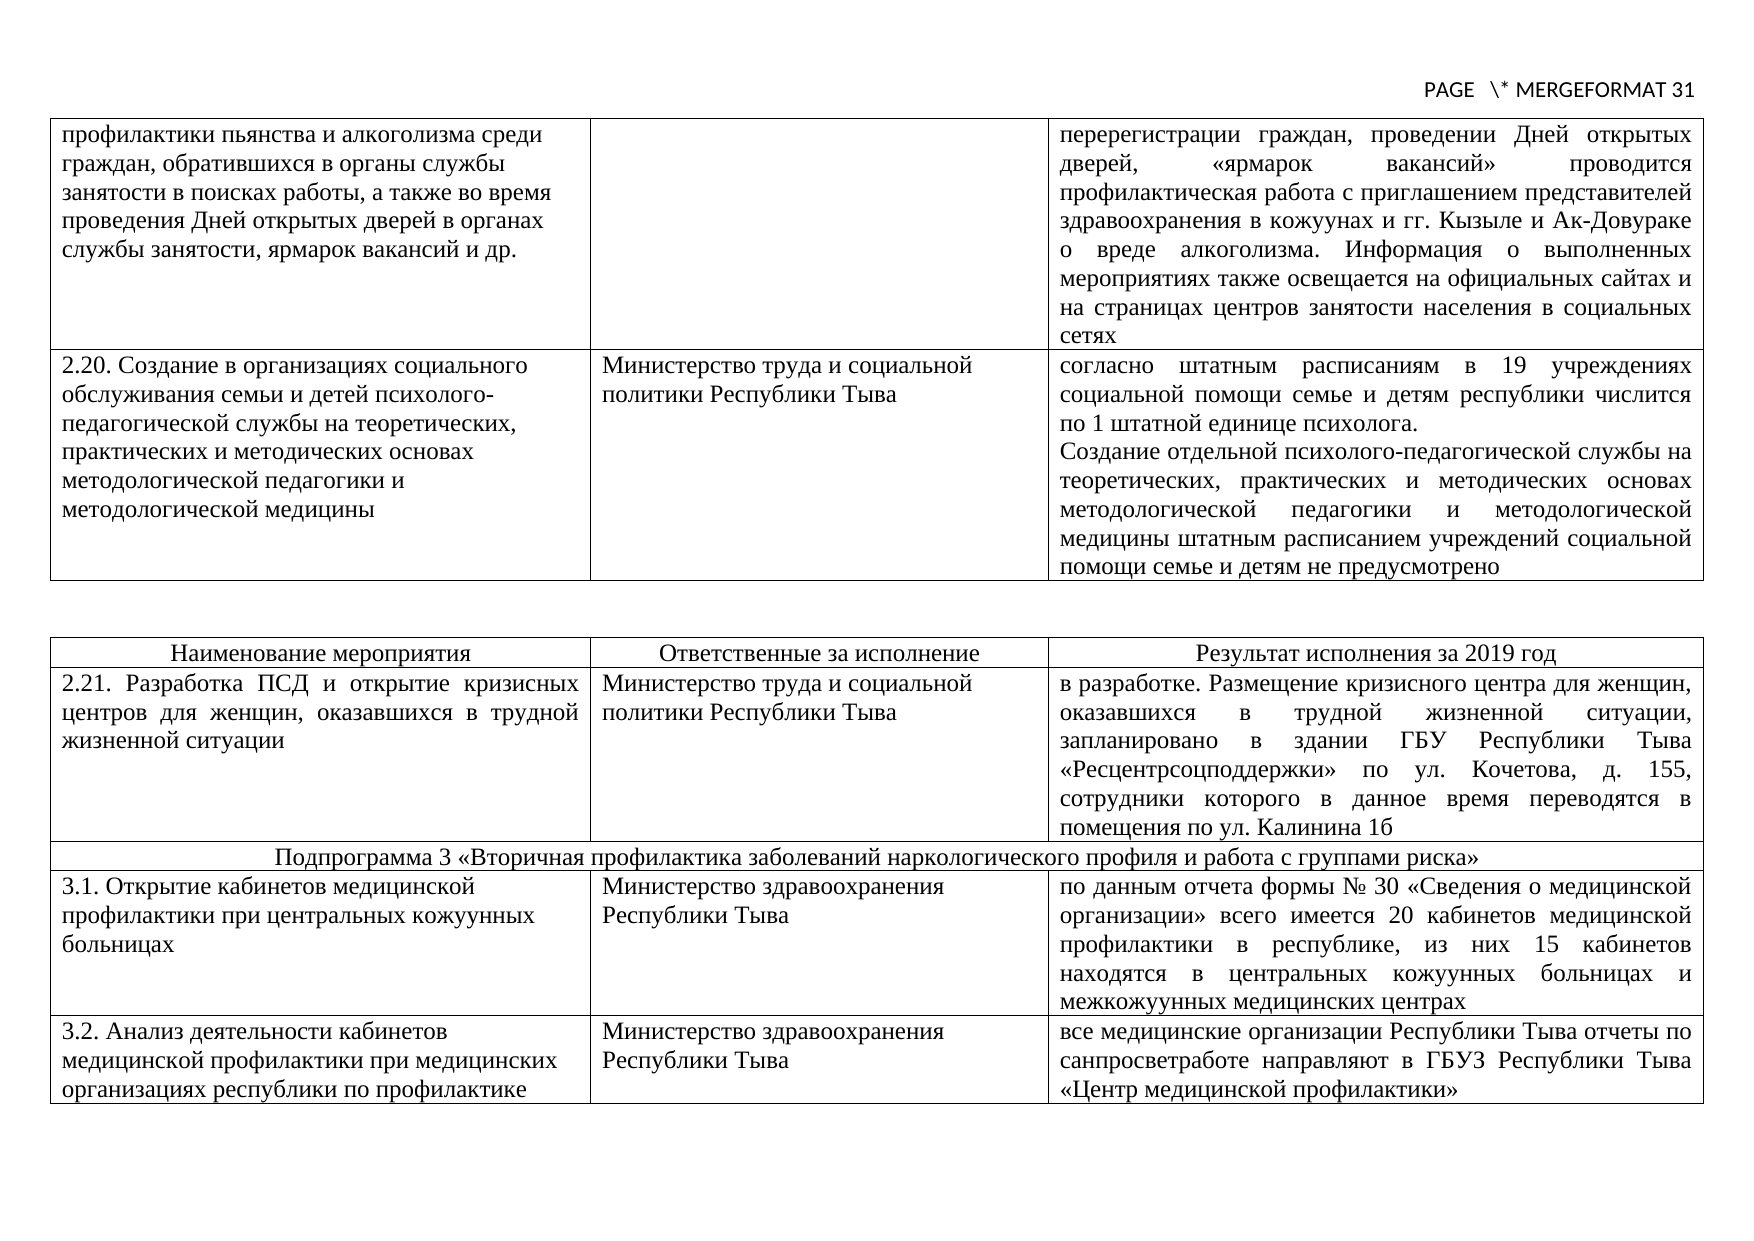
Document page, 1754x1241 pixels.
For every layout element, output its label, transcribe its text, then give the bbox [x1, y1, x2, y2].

table_cell Министерство труда и социальной политики Республики Тыва [591, 350, 1048, 580]
table_cell Министерство труда и социальной политики Республики Тыва [591, 668, 1048, 841]
table_header Результат исполнения за 2019 год [1049, 638, 1703, 667]
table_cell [591, 119, 1048, 349]
table_cell в разработке. Размещение кризисного центра для женщин, оказавшихся в трудной жизненной ситуации, запланировано в здании ГБУ Республики Тыва «Ресцентрсоцподдержки» по ул. Кочетова, д. 155, сотрудники которого в данное время переводятся в помещения по ул. Калинина 1б [1049, 668, 1703, 841]
table_cell 2.21. Разработка ПСД и открытие кризисных центров для женщин, оказавшихся в трудной жизненной ситуации [51, 668, 590, 841]
table_cell Министерство здравоохранения Республики Тыва [591, 871, 1048, 1015]
table_cell 3.1. Открытие кабинетов медицинской профилактики при центральных кожуунных больницах [51, 871, 590, 1015]
table_cell Подпрограмма 3 «Вторичная профилактика заболеваний наркологического профиля и работа с группами риска» [51, 842, 1703, 870]
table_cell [591, 1016, 1048, 1102]
table_cell согласно штатным расписаниям в 19 учреждениях социальной помощи семье и детям республики числится по 1 штатной единице психолога. Создание отдельной психолого-педагогической службы на теоретических, практических и методических основах методологической педагогики и методологической медицины штатным расписанием учреждений социальной помощи семье и детям не предусмотрено [1049, 350, 1703, 580]
table_cell 2.20. Создание в организациях социального обслуживания семьи и детей психолого-педагогической службы на теоретических, практических и методических основах методологической педагогики и методологической медицины [51, 350, 590, 580]
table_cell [1049, 1016, 1703, 1102]
table_header Наименование мероприятия [51, 638, 590, 667]
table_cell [51, 119, 590, 349]
table_header Ответственные за исполнение [591, 638, 1048, 667]
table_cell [51, 1016, 590, 1102]
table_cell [1049, 119, 1703, 349]
table_cell по данным отчета формы № 30 «Сведения о медицинской организации» всего имеется 20 кабинетов медицинской профилактики в республике, из них 15 кабинетов находятся в центральных кожуунных больницах и межкожуунных медицинских центрах [1049, 871, 1703, 1015]
